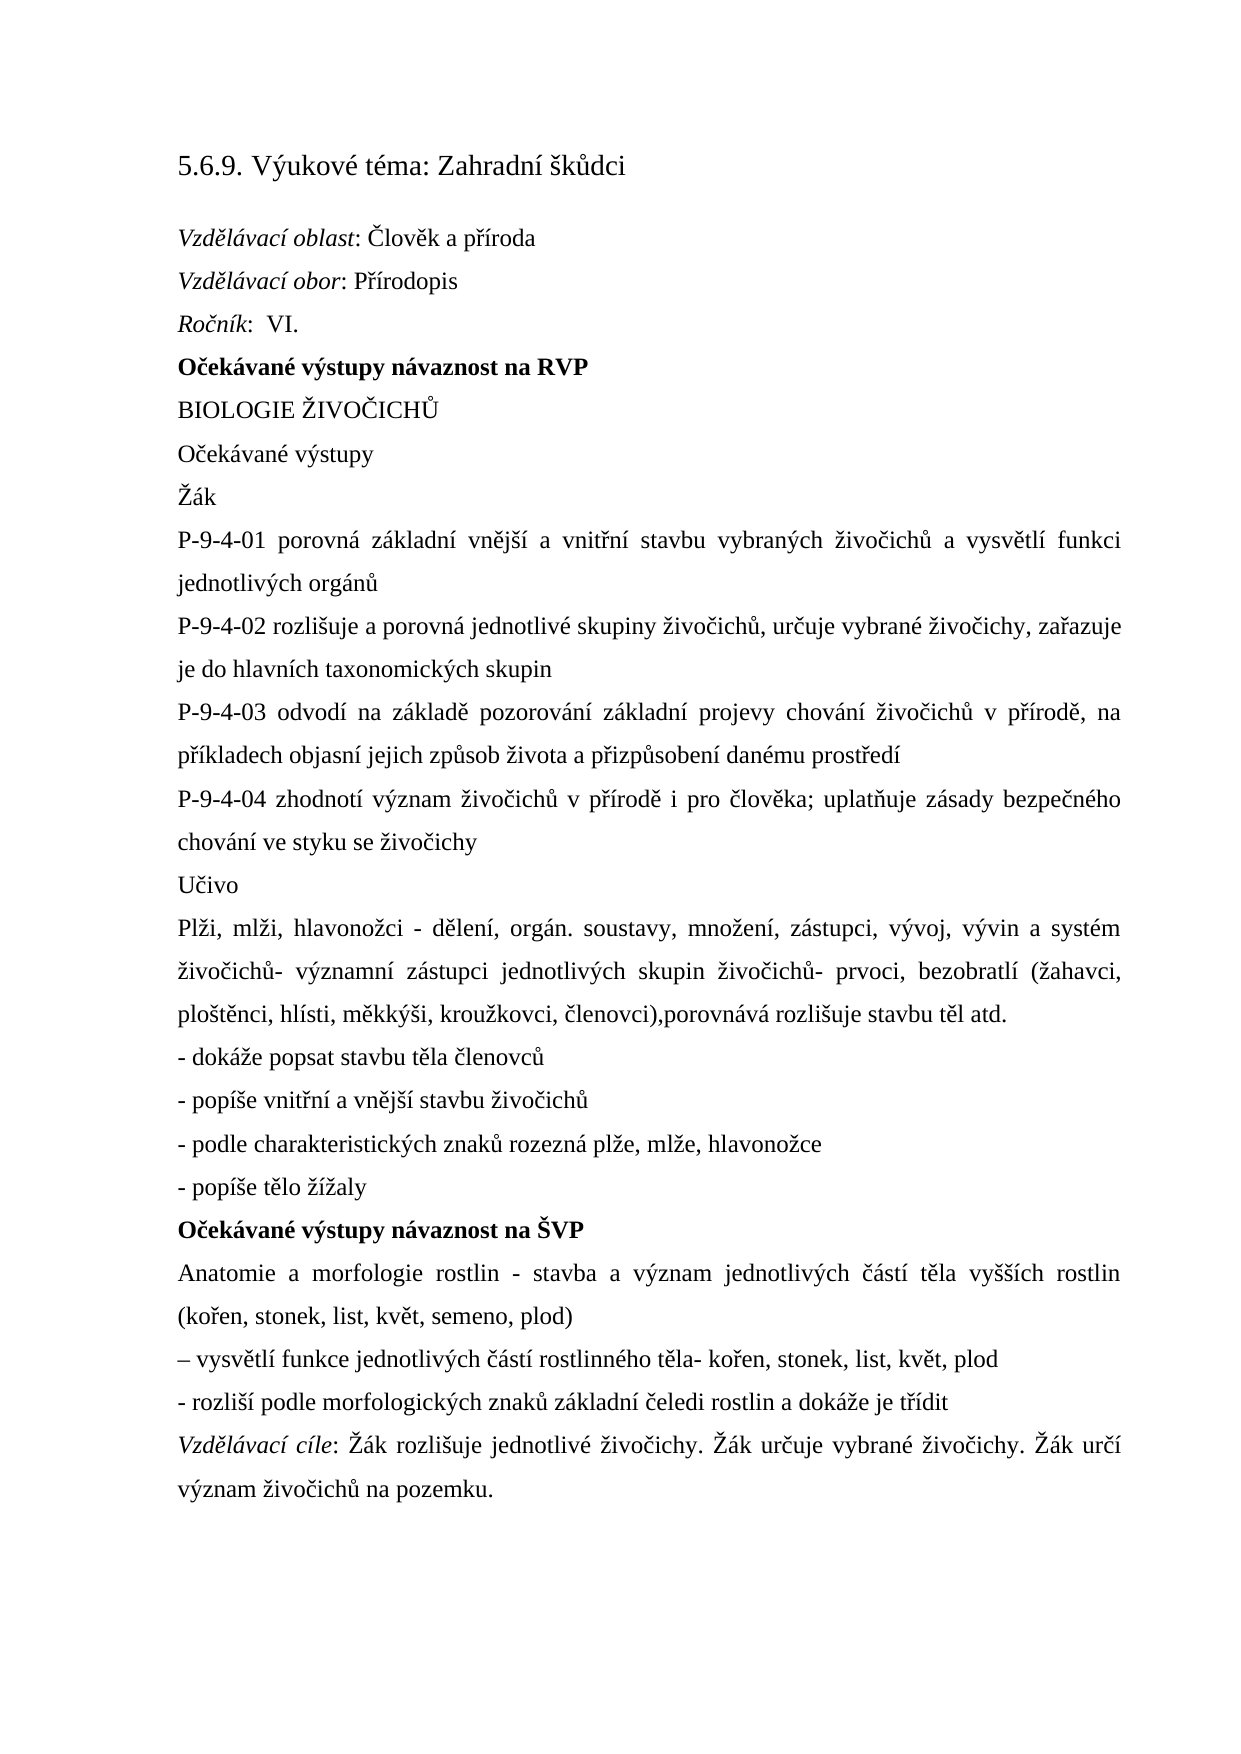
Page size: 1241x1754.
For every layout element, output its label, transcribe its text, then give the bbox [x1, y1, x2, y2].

text Anatomie a morfologie rostlin - stavba a význam jednotlivých částí těla vyšších rostlin (kořen, stonek, list, květ, semeno, plod) [177, 1258, 1122, 1330]
text - popíše tělo žížaly [177, 1172, 1122, 1201]
text - dokáže popsat stavbu těla členovců [177, 1042, 1122, 1071]
text Očekávané výstupy návaznost na RVP [177, 352, 1122, 381]
text - rozliší podle morfologických znaků základní čeledi rostlin a dokáže je třídit [177, 1387, 1122, 1416]
text Učivo [177, 870, 1122, 899]
text Vzdělávací oblast: Člověk a příroda [177, 223, 1122, 252]
subtitle Výukové téma: Zahradní škůdci [177, 148, 1122, 181]
text - podle charakteristických znaků rozezná plže, mlže, hlavonožce [177, 1129, 1122, 1157]
text BIOLOGIE ŽIVOČICHŮ [177, 396, 1122, 424]
text Očekávané výstupy [177, 439, 1122, 467]
text P-9-4-02 rozlišuje a porovná jednotlivé skupiny živočichů, určuje vybrané živočichy, zařazuje je do hlavních taxonomických skupin [177, 611, 1122, 683]
text P-9-4-04 zhodnotí význam živočichů v přírodě i pro člověka; uplatňuje zásady bezpečného chování ve styku se živočichy [177, 784, 1122, 856]
text Žák [177, 482, 1122, 511]
text – vysvětlí funkce jednotlivých částí rostlinného těla- kořen, stonek, list, květ, plod [177, 1344, 1122, 1373]
text Očekávané výstupy návaznost na ŠVP [177, 1215, 1122, 1244]
text Ročník: VI. [177, 309, 1122, 338]
text Plži, mlži, hlavonožci - dělení, orgán. soustavy, množení, zástupci, vývoj, vývin a systém živočichů- významní zástupci jednotlivých skupin živočichů- prvoci, bezobratlí (žahavci, ploštěnci, hlísti, měkkýši, kroužkovci, členovci),porovnává rozlišuje stavbu těl atd. [177, 913, 1122, 1028]
text P-9-4-01 porovná základní vnější a vnitřní stavbu vybraných živočichů a vysvětlí funkci jednotlivých orgánů [177, 525, 1122, 597]
text - popíše vnitřní a vnější stavbu živočichů [177, 1086, 1122, 1114]
text Vzdělávací obor: Přírodopis [177, 266, 1122, 295]
text P-9-4-03 odvodí na základě pozorování základní projevy chování živočichů v přírodě, na příkladech objasní jejich způsob života a přizpůsobení danému prostředí [177, 697, 1122, 769]
text Vzdělávací cíle: Žák rozlišuje jednotlivé živočichy. Žák určuje vybrané živočichy. Žák určí význam živočichů na pozemku. [177, 1431, 1122, 1502]
